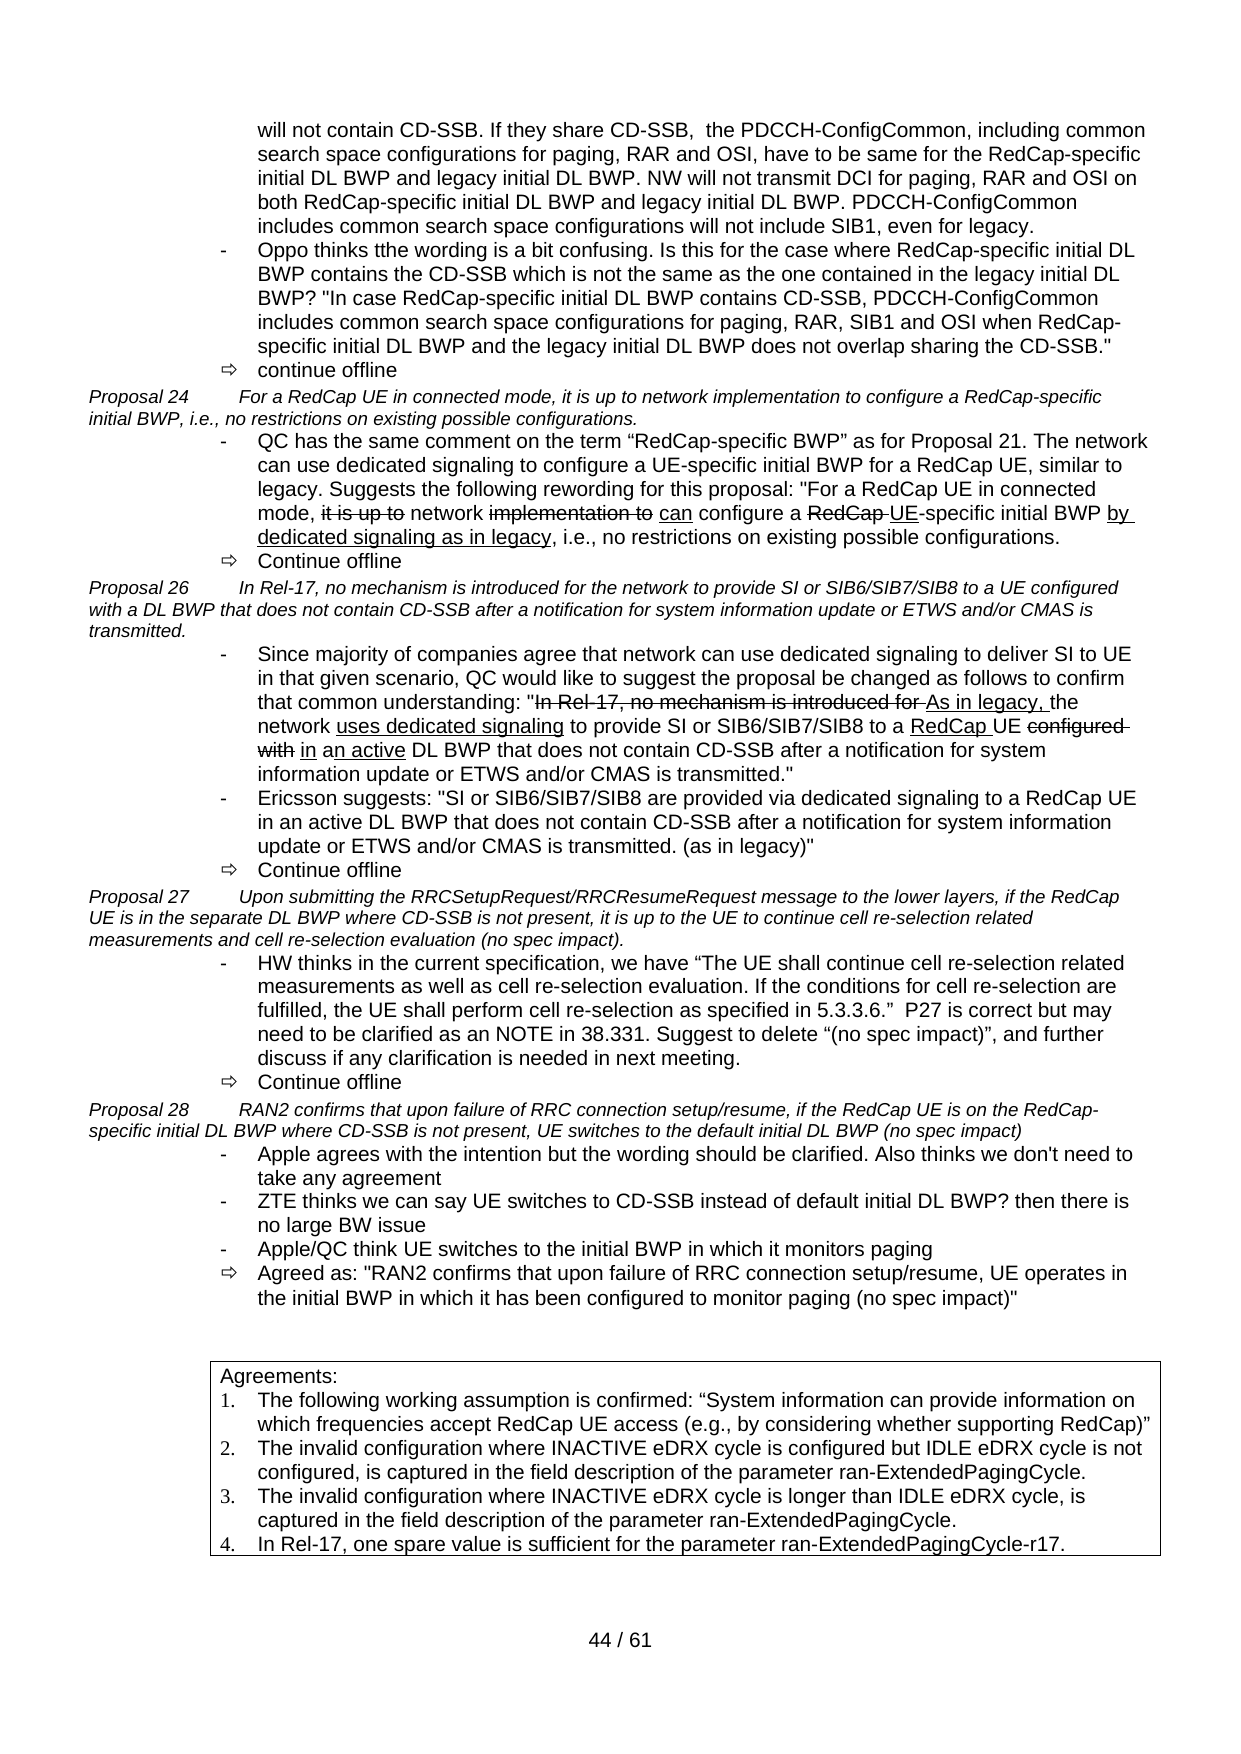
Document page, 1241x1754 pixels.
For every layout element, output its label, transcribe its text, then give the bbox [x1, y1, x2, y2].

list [220, 118, 1152, 238]
list Since majority of companies agree that network can use dedicated signaling to deliver SI to UE in that given scenario, QC would like to suggest the proposal be changed as follows to confirm that common understanding: "In Rel-17, no mechanism is introduced for As in legacy, the network uses dedicated signaling to provide SI or SIB6/SIB7/SIB8 to a RedCap UE configured with in an active DL BWP that does not contain CD-SSB after a notification for system information update or ETWS and/or CMAS is transmitted." [220, 642, 1152, 786]
list The invalid configuration where INACTIVE eDRX cycle is longer than IDLE eDRX cycle, is captured in the field description of the parameter ran-ExtendedPagingCycle. [211, 1481, 1160, 1529]
list ZTE thinks we can say UE switches to CD-SSB instead of default initial DL BWP? then there is no large BW issue [220, 1189, 1152, 1237]
text Proposal 24 For a RedCap UE in connected mode, it is up to network implementation to configure a RedCap-specific initial BWP, i.e., no restrictions on existing possible configurations. [89, 386, 1152, 429]
list QC has the same comment on the term “RedCap-specific BWP” as for Proposal 21. The network can use dedicated signaling to configure a UE-specific initial BWP for a RedCap UE, similar to legacy. Suggests the following rewording for this proposal: "For a RedCap UE in connected mode, it is up to network implementation to can configure a RedCap UE-specific initial BWP by dedicated signaling as in legacy, i.e., no restrictions on existing possible configurations. [220, 429, 1152, 549]
list Agreed as: "RAN2 confirms that upon failure of RRC connection setup/resume, UE operates in the initial BWP in which it has been configured to monitor paging (no spec impact)" [220, 1261, 1152, 1309]
text Agreements: [211, 1362, 1160, 1385]
list The invalid configuration where INACTIVE eDRX cycle is configured but IDLE eDRX cycle is not configured, is captured in the field description of the parameter ran-ExtendedPagingCycle. [211, 1433, 1160, 1481]
list Ericsson suggests: "SI or SIB6/SIB7/SIB8 are provided via dedicated signaling to a RedCap UE in an active DL BWP that does not contain CD-SSB after a notification for system information update or ETWS and/or CMAS is transmitted. (as in legacy)" [220, 786, 1152, 857]
list The following working assumption is confirmed: “System information can provide information on which frequencies accept RedCap UE access (e.g., by considering whether supporting RedCap)” [211, 1385, 1160, 1433]
list Continue offline [220, 857, 1152, 881]
text Proposal 27 Upon submitting the RRCSetupRequest/RRCResumeRequest message to the lower layers, if the RedCap UE is in the separate DL BWP where CD-SSB is not present, it is up to the UE to continue cell re-selection related measurements and cell re-selection evaluation (no spec impact). [89, 886, 1152, 950]
list Apple agrees with the intention but the wording should be clarified. Also thinks we don't need to take any agreement [220, 1141, 1152, 1189]
list Continue offline [220, 1070, 1152, 1094]
list Continue offline [220, 549, 1152, 573]
text Proposal 26 In Rel-17, no mechanism is introduced for the network to provide SI or SIB6/SIB7/SIB8 to a UE configured with a DL BWP that does not contain CD-SSB after a notification for system information update or ETWS and/or CMAS is transmitted. [89, 577, 1152, 642]
text Proposal 28 RAN2 confirms that upon failure of RRC connection setup/resume, if the RedCap UE is on the RedCap-specific initial DL BWP where CD-SSB is not present, UE switches to the default initial DL BWP (no spec impact) [89, 1098, 1152, 1141]
list In Rel-17, one spare value is sufficient for the parameter ran-ExtendedPagingCycle-r17. [211, 1529, 1160, 1555]
list continue offline [220, 358, 1152, 382]
list HW thinks in the current specification, we have “The UE shall continue cell re-selection related measurements as well as cell re-selection evaluation. If the conditions for cell re-selection are fulfilled, the UE shall perform cell re-selection as specified in 5.3.3.6.” P27 is correct but may need to be clarified as an NOTE in 38.331. Suggest to delete “(no spec impact)”, and further discuss if any clarification is needed in next meeting. [220, 950, 1152, 1070]
list Apple/QC think UE switches to the initial BWP in which it monitors paging [220, 1237, 1152, 1261]
list Oppo thinks tthe wording is a bit confusing. Is this for the case where RedCap-specific initial DL BWP contains the CD-SSB which is not the same as the one contained in the legacy initial DL BWP? "In case RedCap-specific initial DL BWP contains CD-SSB, PDCCH-ConfigCommon includes common search space configurations for paging, RAR, SIB1 and OSI when RedCap-specific initial DL BWP and the legacy initial DL BWP does not overlap sharing the CD-SSB." [220, 238, 1152, 358]
